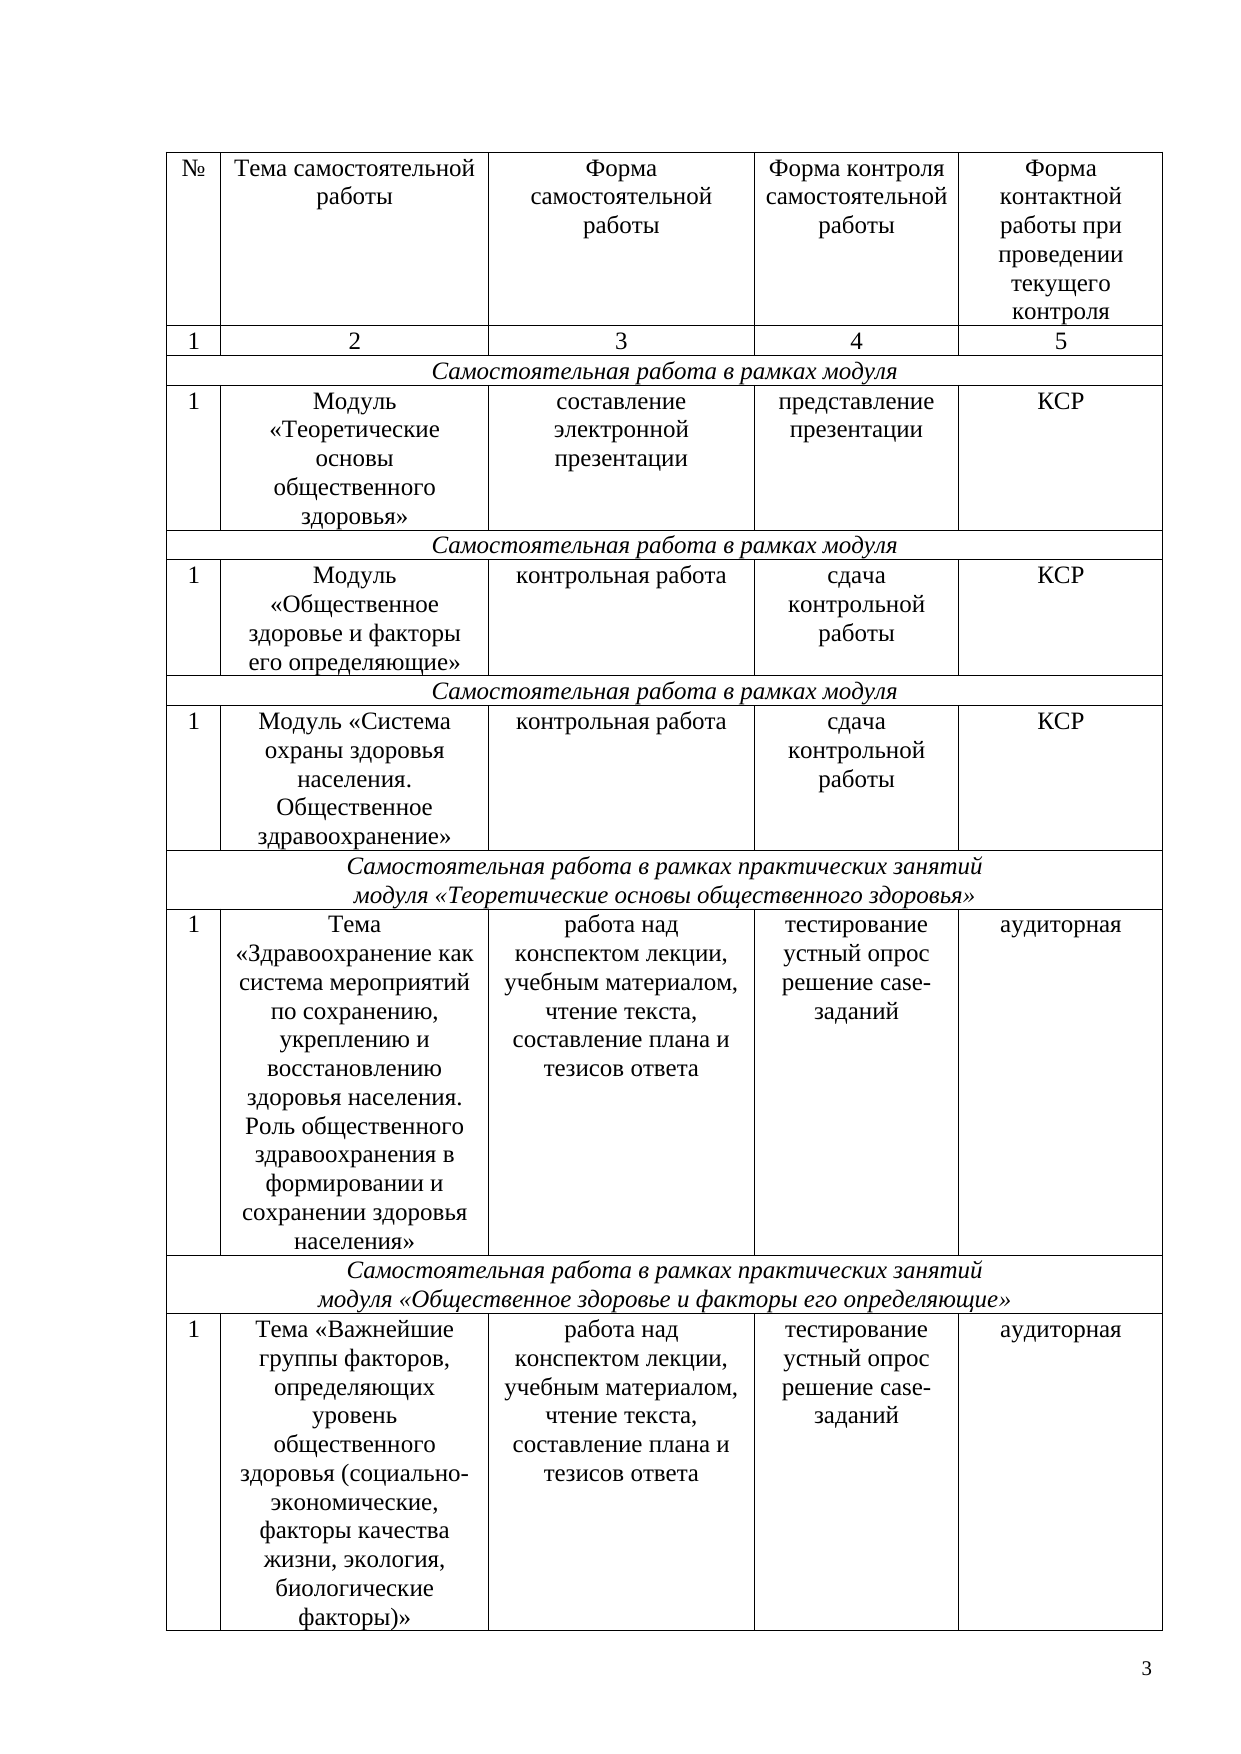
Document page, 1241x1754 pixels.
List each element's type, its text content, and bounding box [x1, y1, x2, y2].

table_cell КСР [959, 386, 1162, 529]
table_cell КСР [959, 560, 1162, 675]
table_header Тема самостоятельной работы [221, 153, 488, 325]
table_cell КСР [959, 706, 1162, 850]
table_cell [489, 1314, 754, 1630]
table_cell составление электронной презентации [489, 386, 754, 529]
table_cell Самостоятельная работа в рамках модуля [167, 356, 1162, 385]
table_cell Модуль «Теоретические основы общественного здоровья» [221, 386, 488, 529]
table_cell 3 [489, 326, 754, 355]
table_cell Тема «Здравоохранение как система мероприятий по сохранению, укреплению и восстановлению здоровья населения. Роль общественного здравоохранения в формировании и сохранении здоровья населения» [221, 910, 488, 1254]
table_cell 1 [167, 560, 220, 675]
table_cell 1 [167, 706, 220, 850]
table_cell Самостоятельная работа в рамках модуля [167, 676, 1162, 705]
table_cell Самостоятельная работа в рамках практических занятий модуля «Теоретические основы общественного здоровья» [167, 851, 1162, 908]
table_cell представление презентации [755, 386, 958, 529]
table_cell работа над конспектом лекции, учебным материалом, чтение текста, составление плана и тезисов ответа [489, 910, 754, 1254]
table_cell Самостоятельная работа в рамках модуля [167, 531, 1162, 559]
table_header № [167, 153, 220, 325]
table_cell тестирование устный опрос решение case-заданий [755, 910, 958, 1254]
table_cell сдача контрольной работы [755, 560, 958, 675]
table_header Форма контроля самостоятельной работы [755, 153, 958, 325]
table_cell Самостоятельная работа в рамках практических занятий модуля «Общественное здоровье и факторы его определяющие» [167, 1256, 1162, 1313]
table_cell 1 [167, 386, 220, 529]
table_cell аудиторная [959, 910, 1162, 1254]
table_header Форма контактной работы при проведении текущего контроля [959, 153, 1162, 325]
table_cell Модуль «Система охраны здоровья населения. Общественное здравоохранение» [221, 706, 488, 850]
table_header Форма самостоятельной работы [489, 153, 754, 325]
table_cell контрольная работа [489, 560, 754, 675]
table_cell 1 [167, 326, 220, 355]
table_cell аудиторная [959, 1314, 1162, 1630]
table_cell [755, 1314, 958, 1630]
table_cell контрольная работа [489, 706, 754, 850]
table_cell 1 [167, 1314, 220, 1630]
table_cell сдача контрольной работы [755, 706, 958, 850]
table_cell 4 [755, 326, 958, 355]
table_cell 2 [221, 326, 488, 355]
table_cell Модуль «Общественное здоровье и факторы его определяющие» [221, 560, 488, 675]
table_cell 5 [959, 326, 1162, 355]
table_cell Тема «Важнейшие группы факторов, определяющих уровень общественного здоровья (социально-экономические, факторы качества жизни, экология, биологические факторы)» [221, 1314, 488, 1630]
table_cell 1 [167, 910, 220, 1254]
